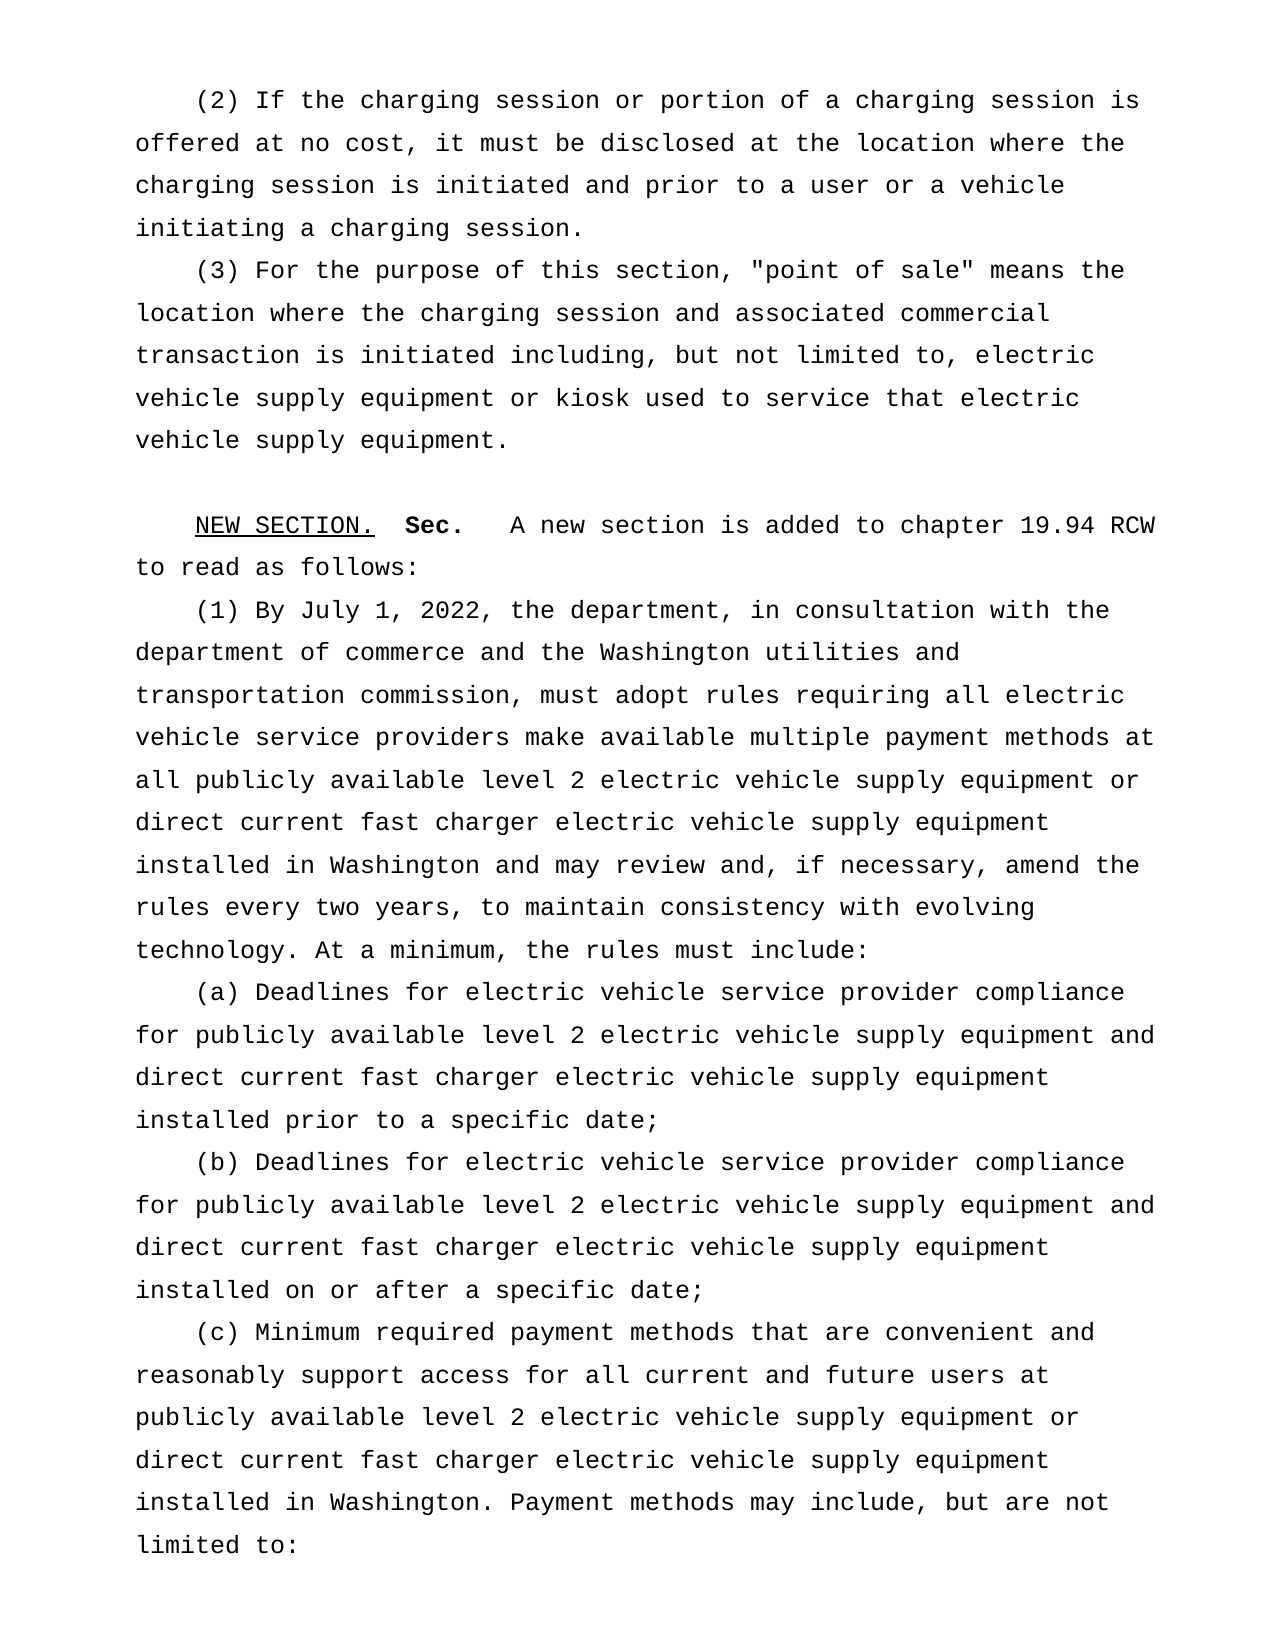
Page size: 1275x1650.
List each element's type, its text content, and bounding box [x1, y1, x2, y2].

text (2) If the charging session or portion of a charging session is offered at no cost, it must be disclosed at the location where the charging session is initiated and prior to a user or a vehicle initiating a charging session. [135, 75, 1170, 245]
text NEW SECTION. Sec. A new section is added to chapter 19.94 RCW to read as follows: [135, 499, 1170, 584]
text (c) Minimum required payment methods that are convenient and reasonably support access for all current and future users at publicly available level 2 electric vehicle supply equipment or direct current fast charger electric vehicle supply equipment installed in Washington. Payment methods may include, but are not limited to: [135, 1307, 1170, 1562]
text (1) By July 1, 2022, the department, in consultation with the department of commerce and the Washington utilities and transportation commission, must adopt rules requiring all electric vehicle service providers make available multiple payment methods at all publicly available level 2 electric vehicle supply equipment or direct current fast charger electric vehicle supply equipment installed in Washington and may review and, if necessary, amend the rules every two years, to maintain consistency with evolving technology. At a minimum, the rules must include: [135, 584, 1170, 967]
text (a) Deadlines for electric vehicle service provider compliance for publicly available level 2 electric vehicle supply equipment and direct current fast charger electric vehicle supply equipment installed prior to a specific date; [135, 967, 1170, 1137]
text (3) For the purpose of this section, "point of sale" means the location where the charging session and associated commercial transaction is initiated including, but not limited to, electric vehicle supply equipment or kiosk used to service that electric vehicle supply equipment. [135, 245, 1170, 457]
text (b) Deadlines for electric vehicle service provider compliance for publicly available level 2 electric vehicle supply equipment and direct current fast charger electric vehicle supply equipment installed on or after a specific date; [135, 1137, 1170, 1307]
